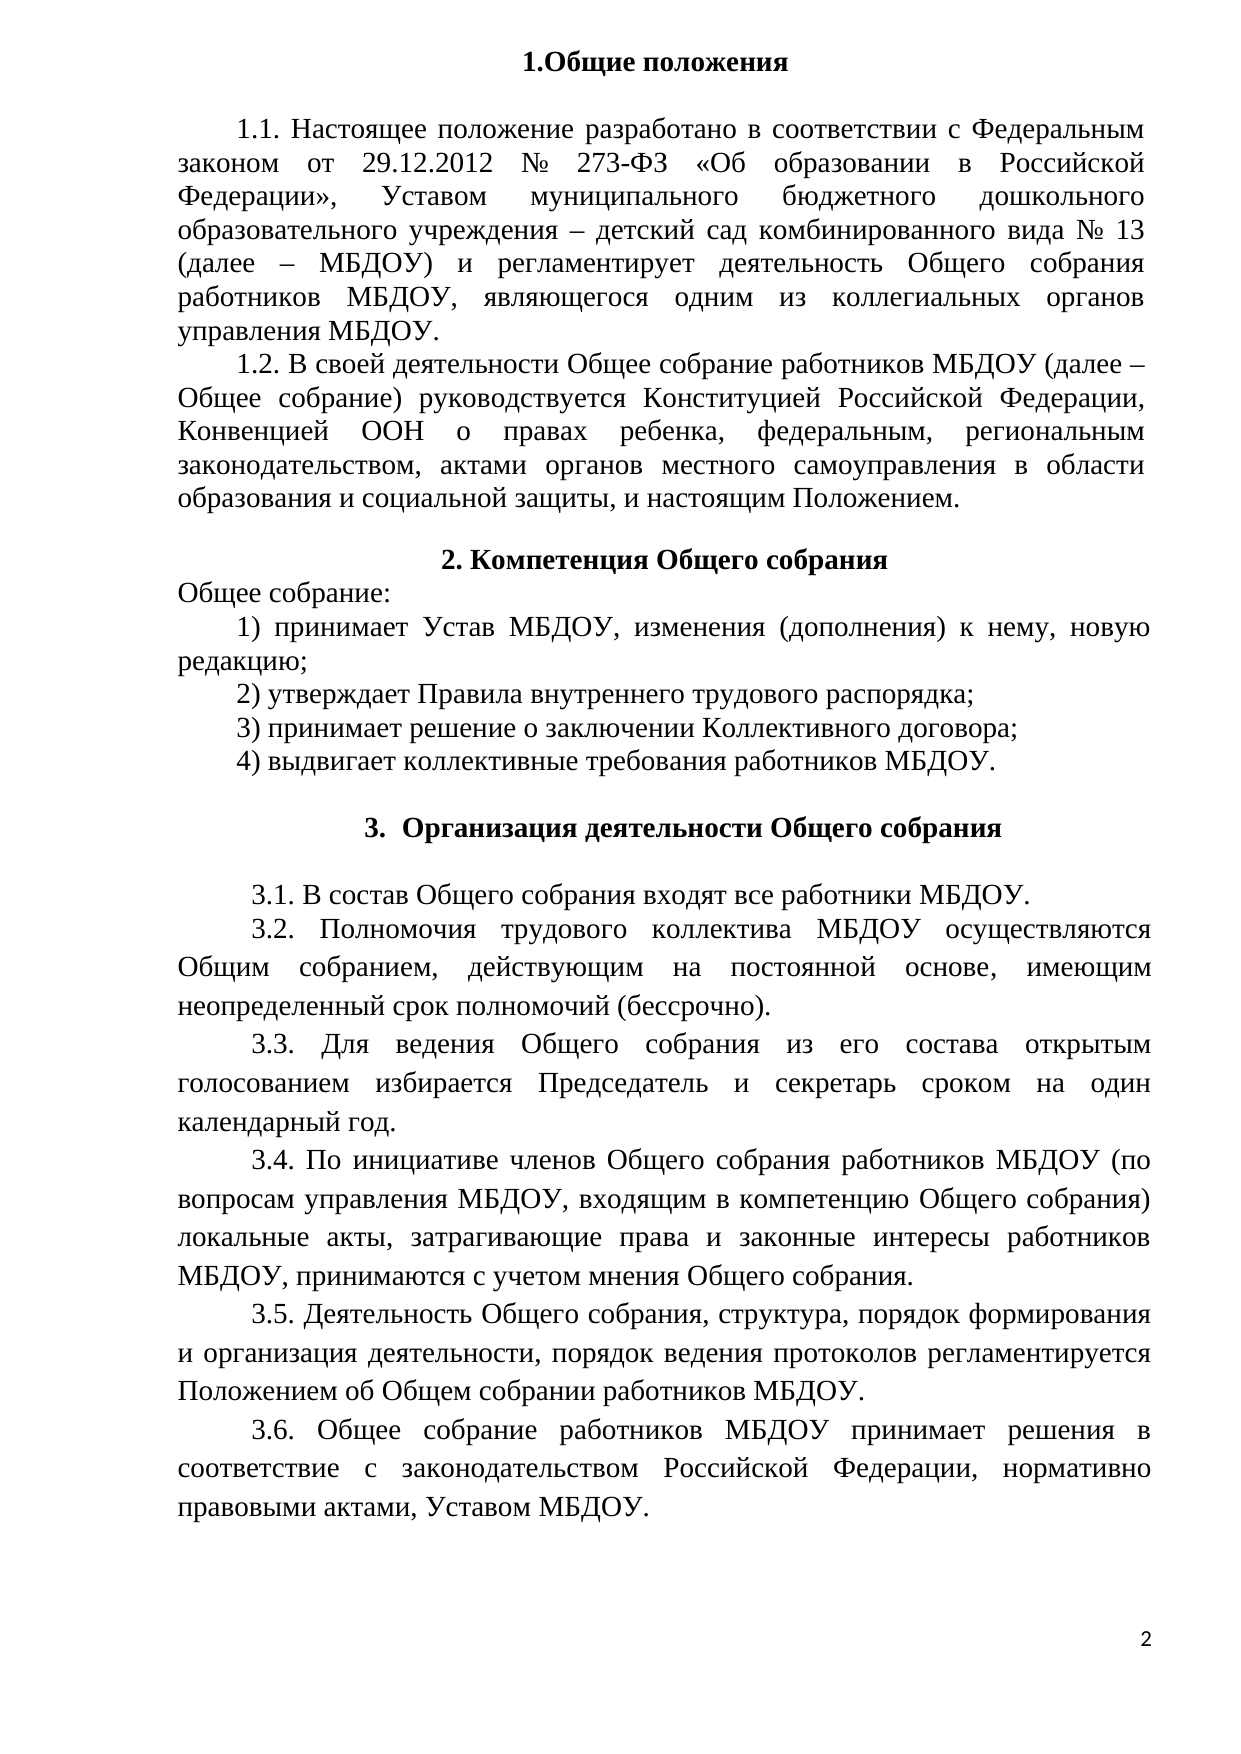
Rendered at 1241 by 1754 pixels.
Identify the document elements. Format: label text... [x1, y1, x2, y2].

text 3.1. В состав Общего собрания входят все работники МБДОУ. [177, 877, 1152, 911]
text 3.5. Деятельность Общего собрания, структура, порядок формирования и организация деятельности, порядок ведения протоколов регламентируется Положением об Общем собрании работников МБДОУ. [177, 1296, 1152, 1407]
text 1) принимает Устав МБДОУ, изменения (дополнения) к нему, новую редакцию; [177, 609, 1152, 676]
text 2. Компетенция Общего собрания [177, 542, 1152, 576]
text Общее собрание: [177, 576, 1152, 609]
text 3.3. Для ведения Общего собрания из его состава открытым голосованием избирается Председатель и секретарь сроком на один календарный год. [177, 1027, 1152, 1137]
text 1.1. Настоящее положение разработано в соответствии с Федеральным законом от 29.12.2012 № 273-ФЗ «Об образовании в Российской Федерации», Уставом муниципального бюджетного дошкольного образовательного учреждения – детский сад комбинированного вида № 13 (далее – МБДОУ) и регламентирует деятельность Общего собрания работников МБДОУ, являющегося одним из коллегиальных органов управления МБДОУ. [177, 111, 1146, 346]
text 1.2. В своей деятельности Общее собрание работников МБДОУ (далее – Общее собрание) руководствуется Конституцией Российской Федерации, Конвенцией ООН о правах ребенка, федеральным, региональным законодательством, актами органов местного самоуправления в области образования и социальной защиты, и настоящим Положением. [177, 346, 1146, 514]
text 4) выдвигает коллективные требования работников МБДОУ. [177, 743, 1152, 777]
text 3.2. Полномочия трудового коллектива МБДОУ осуществляются Общим собранием, действующим на постоянной основе, имеющим неопределенный срок полномочий (бессрочно). [177, 911, 1152, 1022]
text 2) утверждает Правила внутреннего трудового распорядка; [177, 676, 1152, 710]
text 3) принимает решение о заключении Коллективного договора; [177, 710, 1152, 743]
text 1.Общие положения [177, 44, 1133, 78]
list Организация деятельности Общего собрания [215, 810, 1152, 844]
text 3.4. По инициативе членов Общего собрания работников МБДОУ (по вопросам управления МБДОУ, входящим в компетенцию Общего собрания) локальные акты, затрагивающие права и законные интересы работников МБДОУ, принимаются с учетом мнения Общего собрания. [177, 1142, 1152, 1291]
text 3.6. Общее собрание работников МБДОУ принимает решения в соответствие с законодательством Российской Федерации, нормативно правовыми актами, Уставом МБДОУ. [177, 1412, 1152, 1523]
